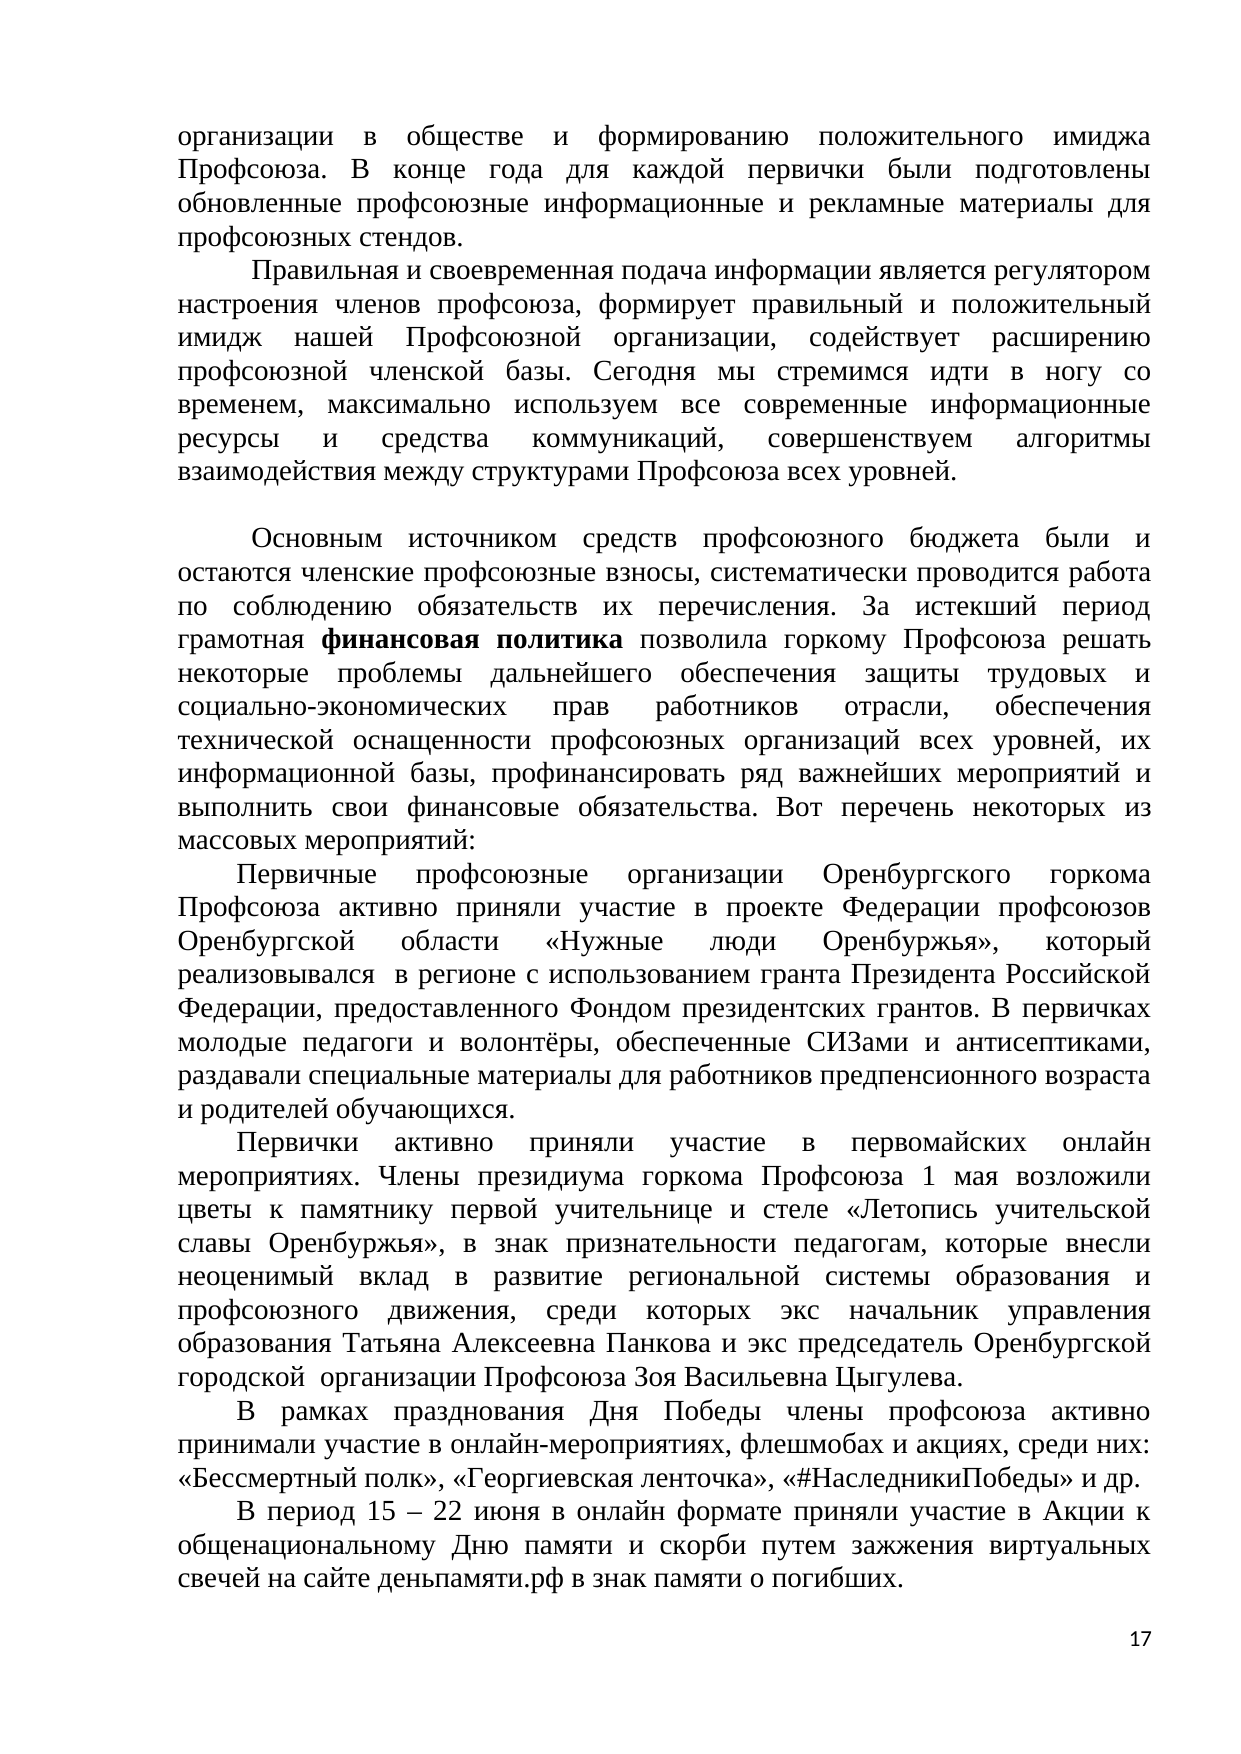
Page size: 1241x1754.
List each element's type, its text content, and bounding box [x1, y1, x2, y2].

text Правильная и своевременная подача информации является регулятором настроения членов профсоюза, формирует правильный и положительный имидж нашей Профсоюзной организации, содействует расширению профсоюзной членской базы. Сегодня мы стремимся идти в ногу со временем, максимально используем все современные информационные ресурсы и средства коммуникаций, совершенствуем алгоритмы взаимодействия между структурами Профсоюза всех уровней. [177, 252, 1152, 487]
text Первичные профсоюзные организации Оренбургского горкома Профсоюза активно приняли участие в проекте Федерации профсоюзов Оренбургской области «Нужные люди Оренбуржья», который реализовывался в регионе с использованием гранта Президента Российской Федерации, предоставленного Фондом президентских грантов. В первичках молодые педагоги и волонтёры, обеспеченные СИЗами и антисептиками, раздавали специальные материалы для работников предпенсионного возраста и родителей обучающихся. [177, 856, 1152, 1124]
text В период 15 – 22 июня в онлайн формате приняли участие в Акции к общенациональному Дню памяти и скорби путем зажжения виртуальных свечей на сайте деньпамяти.рф в знак памяти о погибших. [177, 1493, 1152, 1594]
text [177, 118, 1152, 252]
text Первички активно приняли участие в первомайских онлайн мероприятиях. Члены президиума горкома Профсоюза 1 мая возложили цветы к памятнику первой учительнице и стеле «Летопись учительской славы Оренбуржья», в знак признательности педагогам, которые внесли неоценимый вклад в развитие региональной системы образования и профсоюзного движения, среди которых экс начальник управления образования Татьяна Алексеевна Панкова и экс председатель Оренбургской городской ​ организации Профсоюза Зоя Васильевна Цыгулева. [177, 1124, 1152, 1393]
text В рамках празднования Дня Победы члены профсоюза активно принимали участие в онлайн-мероприятиях, флешмобах и акциях, среди них: «Бессмертный полк», «Георгиевская ленточка», «#НаследникиПобеды» и др. [177, 1393, 1152, 1493]
text Основным источником средств профсоюзного бюджета были и остаются членские профсоюзные взносы, систематически проводится работа по соблюдению обязательств их перечисления. За истекший период грамотная финансовая политика позволила горкому Профсоюза решать некоторые проблемы дальнейшего обеспечения защиты трудовых и социально-экономических прав работников отрасли, обеспечения технической оснащенности профсоюзных организаций всех уровней, их информационной базы, профинансировать ряд важнейших мероприятий и выполнить свои финансовые обязательства. Вот перечень некоторых из массовых мероприятий: [177, 521, 1152, 856]
